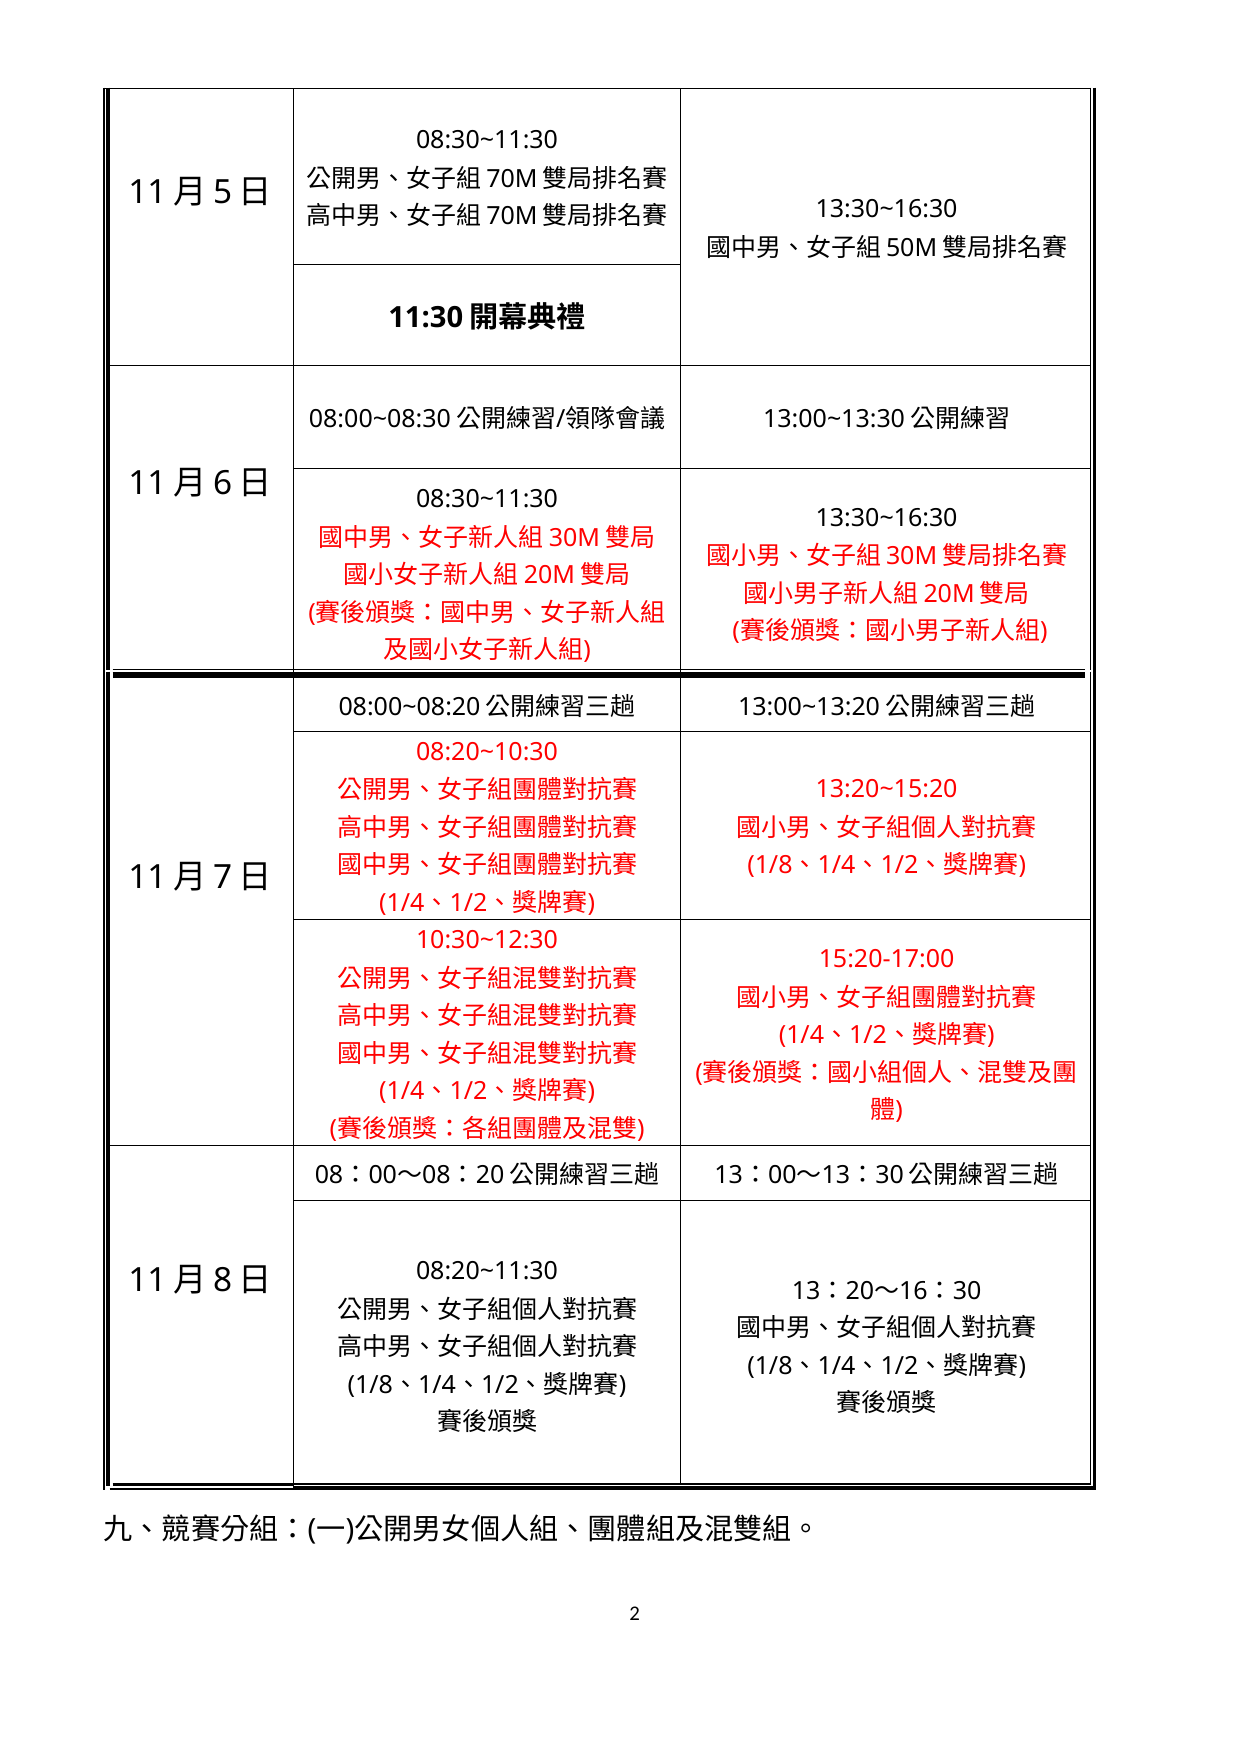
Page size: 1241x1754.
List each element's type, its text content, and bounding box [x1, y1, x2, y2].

table_cell 08:30~11:30 國中男、女子新人組30M雙局 國小女子新人組20M雙局 (賽後頒獎：國中男、女子新人組及國小女子新人組) [294, 469, 680, 668]
text 九、競賽分組：(一)公開男女個人組、團體組及混雙組。 [103, 1489, 1165, 1564]
table_cell 13:20~15:20 國小男、女子組個人對抗賽 (1/8、1/4、1/2、獎牌賽) [681, 732, 1090, 919]
table_cell 13:30~16:30 國中男、女子組雙局排名賽 [681, 89, 1090, 365]
table_cell 11月8日 [110, 1146, 293, 1483]
table_cell 08:30~11:30 公開男、女子組雙局排名賽 高中男、女子組雙局排名賽 [294, 89, 680, 264]
table_cell 15:20-17:00 國小男、女子組團體對抗賽 (1/4、1/2、獎牌賽) (賽後頒獎：國小組個人、混雙及團體) [681, 920, 1090, 1145]
table_cell 08:20~11:30 公開男、女子組個人對抗賽 高中男、女子組個人對抗賽 (1/8、1/4、1/2、獎牌賽) 賽後頒獎 [294, 1201, 680, 1483]
table_cell 13：00～13：30公開練習三趟 [681, 1146, 1090, 1200]
table_cell 08:20~10:30 公開男、女子組團體對抗賽 高中男、女子組團體對抗賽 國中男、女子組團體對抗賽 (1/4、1/2、獎牌賽) [294, 732, 680, 919]
table_cell 11月6日 [110, 366, 293, 668]
table_cell 08:00~08:30公開練習/領隊會議 [294, 366, 680, 467]
table_cell 13：20～16：30 國中男、女子組個人對抗賽 (1/8、1/4、1/2、獎牌賽) 賽後頒獎 [681, 1201, 1090, 1483]
table_cell 11月5日 [110, 89, 293, 365]
table_cell 11月7日 [106, 669, 293, 1145]
table_cell 08：00～08：20公開練習三趟 [294, 1146, 680, 1200]
table_cell 13:00~13:30公開練習 [681, 366, 1090, 467]
table_cell 13:00~13:20公開練習三趟 [681, 669, 1093, 731]
table_cell 13:30~16:30 國小男、女子組雙局排名賽 國小男子新人組20M雙局 (賽後頒獎：國小男子新人組) [681, 469, 1090, 668]
table_cell 11:30開幕典禮 [294, 265, 680, 365]
table_cell 08:00~08:20公開練習三趟 [294, 678, 680, 731]
table_cell 10:30~12:30 公開男、女子組混雙對抗賽 高中男、女子組混雙對抗賽 國中男、女子組混雙對抗賽 (1/4、1/2、獎牌賽) (賽後頒獎：各組團體及混雙) [294, 920, 680, 1145]
